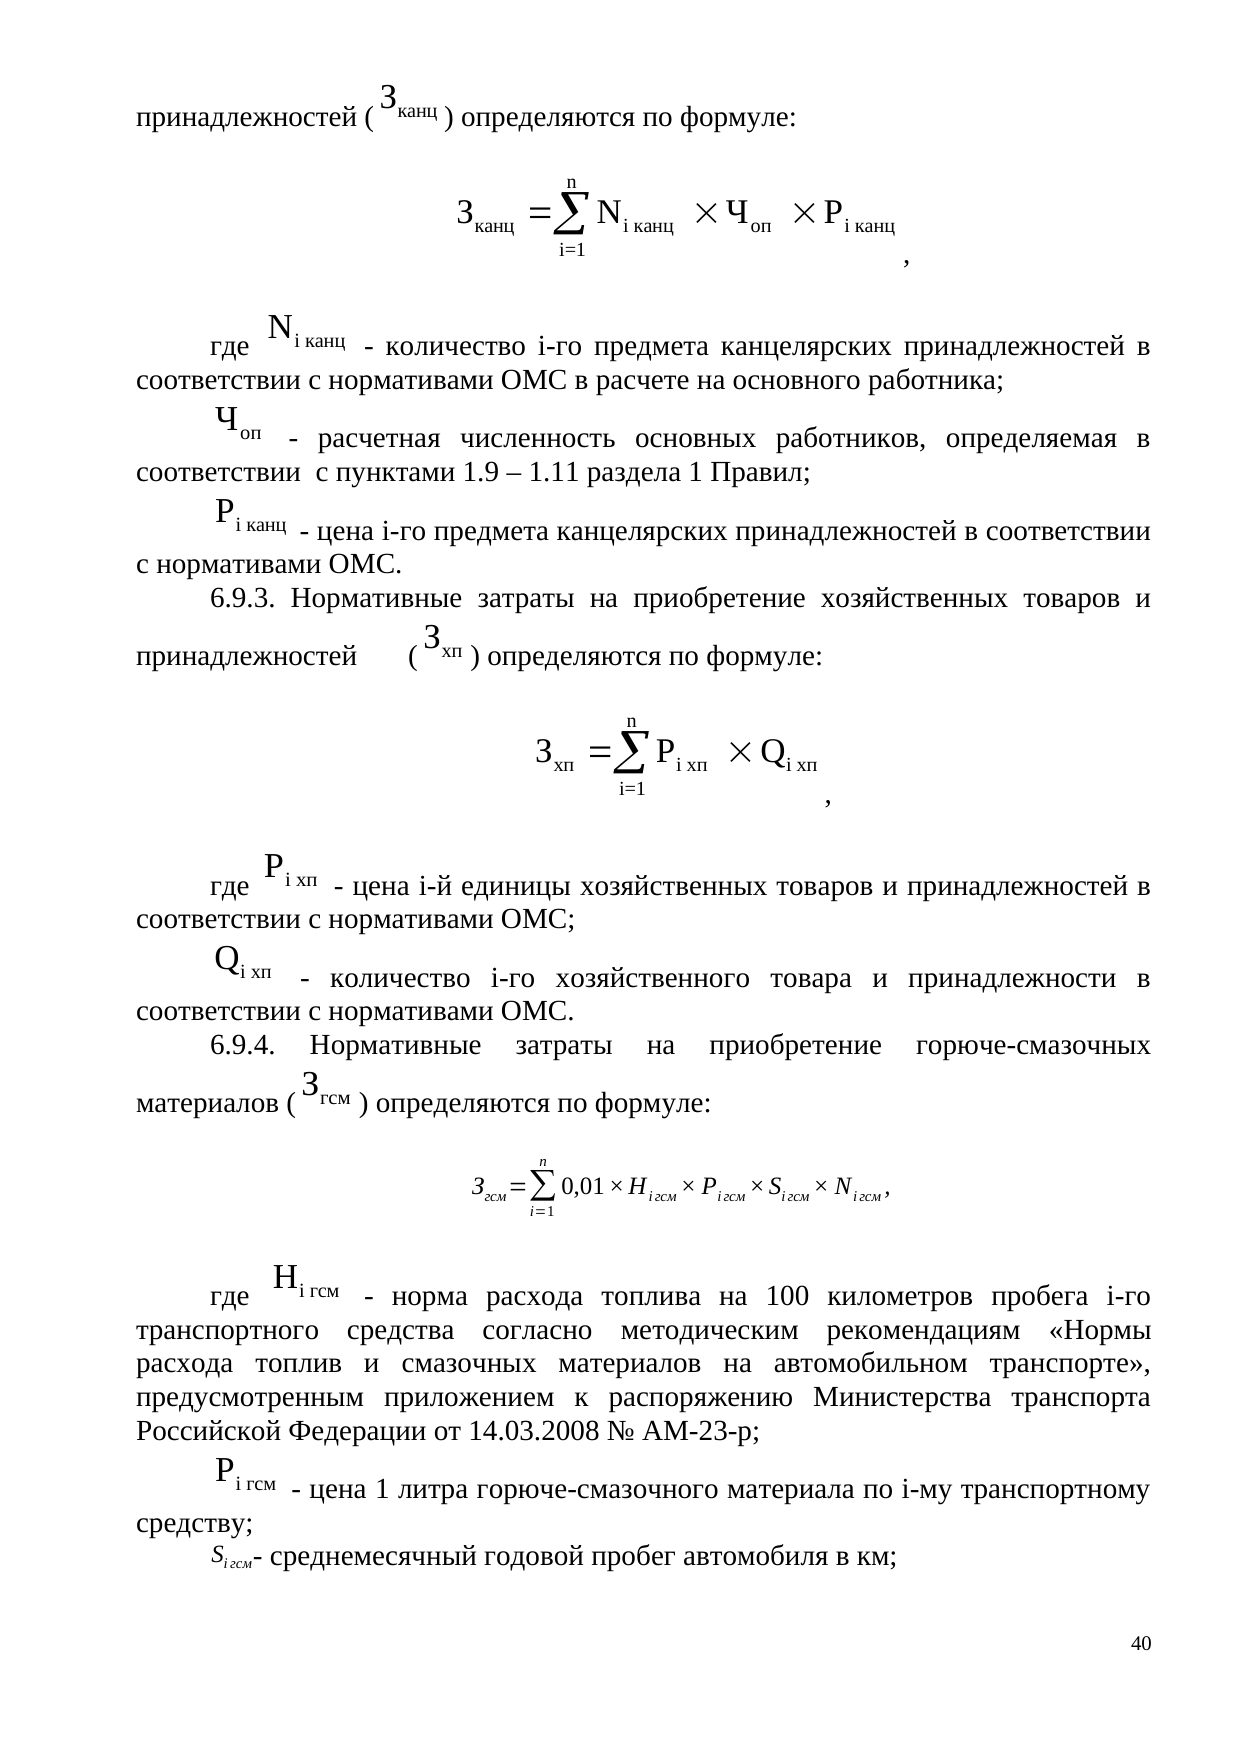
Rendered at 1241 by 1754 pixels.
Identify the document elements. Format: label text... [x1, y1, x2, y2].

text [136, 74, 1152, 132]
text 6.9.3. Нормативные затраты на приобретение хозяйственных товаров и принадлежностей () определяются по формуле: [136, 580, 1152, 672]
text где - норма расхода топлива на пробега i-го транспортного средства согласно методическим рекомендациям «Нормы расхода топлив и смазочных материалов на автомобильном транспорте», предусмотренным приложением к распоряжению Министерства транспорта Российской Федерации от 14.03.2008 № АМ-23-р; [136, 1253, 1152, 1446]
text - среднемесячный годовой пробег автомобиля в км; [136, 1538, 1152, 1574]
text - расчетная численность основных работников, определяемая в соответствии с пунктами 1.9 – 1.11 раздела 1 Правил; [136, 396, 1152, 488]
text , [136, 166, 1152, 270]
text - цена i-го предмета канцелярских принадлежностей в соответствии с нормативами ОМС. [136, 488, 1152, 580]
text - количество i-го хозяйственного товара и принадлежности в соответствии с нормативами ОМС. [136, 935, 1152, 1027]
text 6.9.4. Нормативные затраты на приобретение горюче-смазочных материалов () определяются по формуле: [136, 1027, 1152, 1119]
text , [136, 705, 1152, 809]
text - цена 1 литра горюче-смазочного материала по i-му транспортному средству; [136, 1446, 1152, 1538]
text где - цена i-й единицы хозяйственных товаров и принадлежностей в соответствии с нормативами ОМС; [136, 843, 1152, 935]
text где - количество i-го предмета канцелярских принадлежностей в соответствии с нормативами ОМС в расчете на основного работника; [136, 303, 1152, 396]
